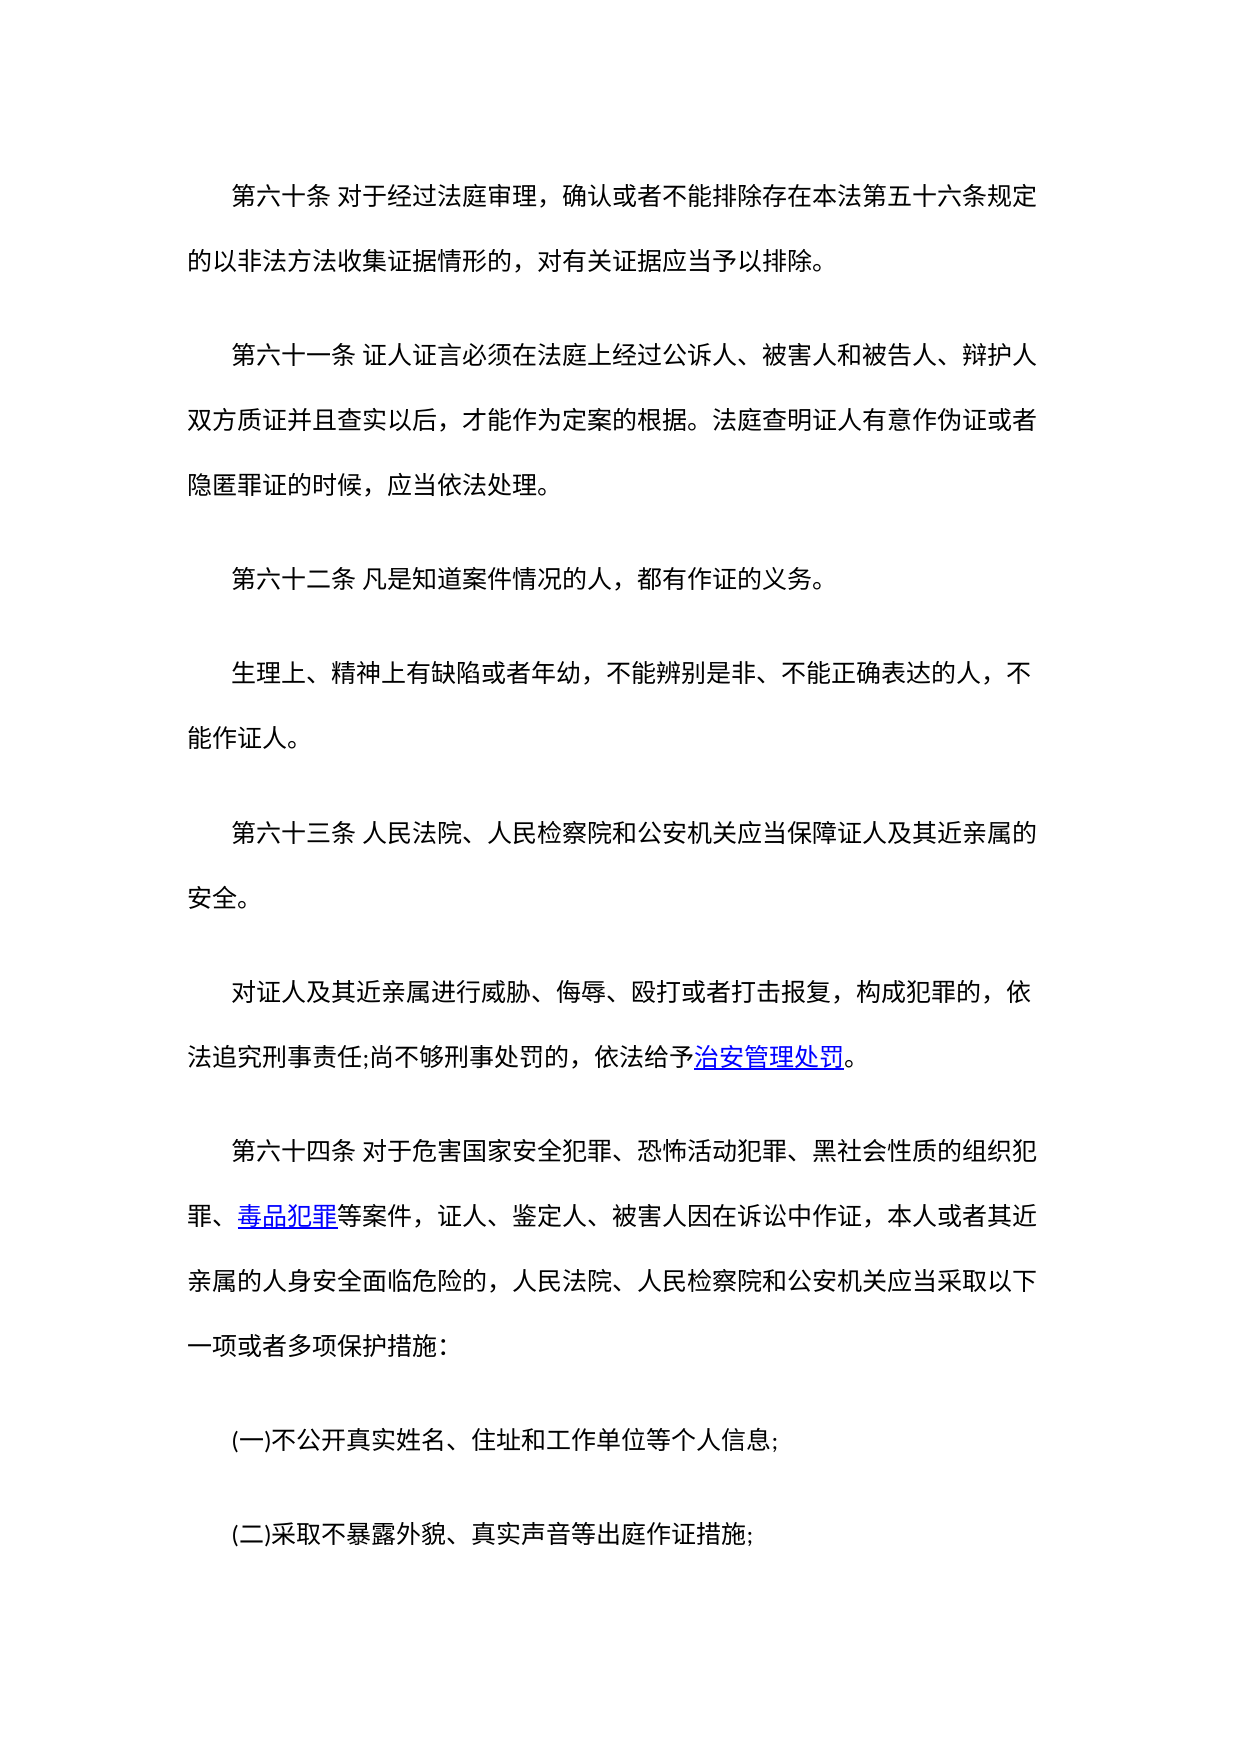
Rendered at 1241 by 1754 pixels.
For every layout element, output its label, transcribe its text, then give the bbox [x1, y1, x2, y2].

text 生理上、精神上有缺陷或者年幼，不能辨别是非、不能正确表达的人，不能作证人。 [187, 639, 1053, 769]
text 第六十条 对于经过法庭审理，确认或者不能排除存在本法第五十六条规定的以非法方法收集证据情形的，对有关证据应当予以排除。 [187, 162, 1053, 292]
text (二)采取不暴露外貌、真实声音等出庭作证措施; [187, 1500, 1053, 1565]
text 第六十一条 证人证言必须在法庭上经过公诉人、被害人和被告人、辩护人双方质证并且查实以后，才能作为定案的根据。法庭查明证人有意作伪证或者隐匿罪证的时候，应当依法处理。 [187, 321, 1053, 516]
text (一)不公开真实姓名、住址和工作单位等个人信息; [187, 1406, 1053, 1471]
text 第六十二条 凡是知道案件情况的人，都有作证的义务。 [187, 545, 1053, 610]
text 第六十四条 对于危害国家安全犯罪、恐怖活动犯罪、黑社会性质的组织犯罪、毒品犯罪等案件，证人、鉴定人、被害人因在诉讼中作证，本人或者其近亲属的人身安全面临危险的，人民法院、人民检察院和公安机关应当采取以下一项或者多项保护措施： [187, 1117, 1053, 1377]
text 对证人及其近亲属进行威胁、侮辱、殴打或者打击报复，构成犯罪的，依法追究刑事责任;尚不够刑事处罚的，依法给予治安管理处罚。 [187, 958, 1053, 1088]
text 第六十三条 人民法院、人民检察院和公安机关应当保障证人及其近亲属的安全。 [187, 799, 1053, 929]
